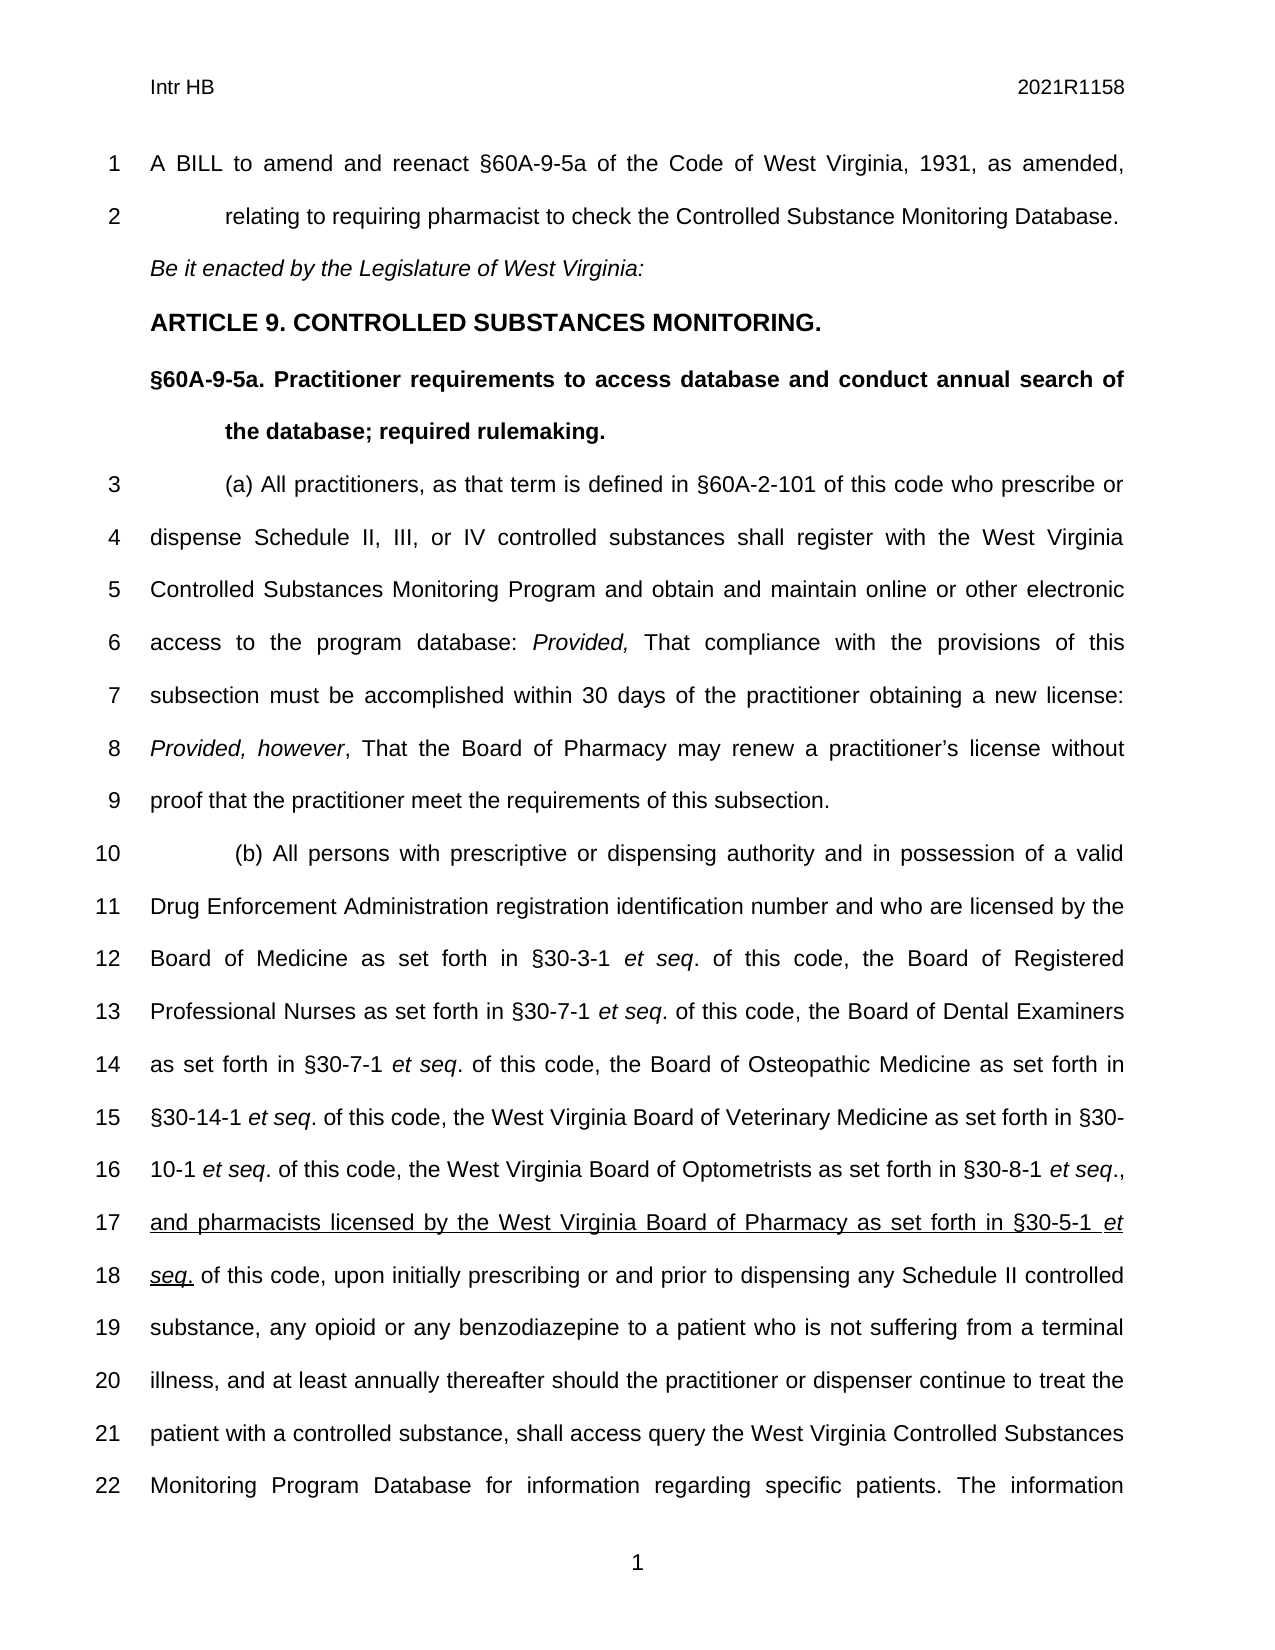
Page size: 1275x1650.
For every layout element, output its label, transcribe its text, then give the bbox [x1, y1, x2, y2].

title A BILL to amend and reenact §60A-9-5a of the Code of West Virginia, 1931, as amended, relating to requiring pharmacist to check the Controlled Substance Monitoring Database. [150, 150, 1125, 229]
text Be it enacted by the Legislature of West Virginia: [150, 255, 1125, 282]
text (a) All practitioners, as that term is defined in §60A-2-101 of this code who prescribe or dispense Schedule II, III, or IV controlled substances shall register with the West Virginia Controlled Substances Monitoring Program and obtain and maintain online or other electronic access to the program database: Provided, That compliance with the provisions of this subsection must be accomplished within 30 days of the practitioner obtaining a new license: Provided, however, That the Board of Pharmacy may renew a practitioner’s license without proof that the practitioner meet the requirements of this subsection. [150, 471, 1125, 814]
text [150, 840, 1125, 1499]
subtitle ARTICLE 9. CONTROLLED SUBSTANCES MONITORING. [150, 308, 1125, 337]
subtitle §60A-9-5a. Practitioner requirements to access database and conduct annual search of the database; required rulemaking. [150, 366, 1125, 445]
